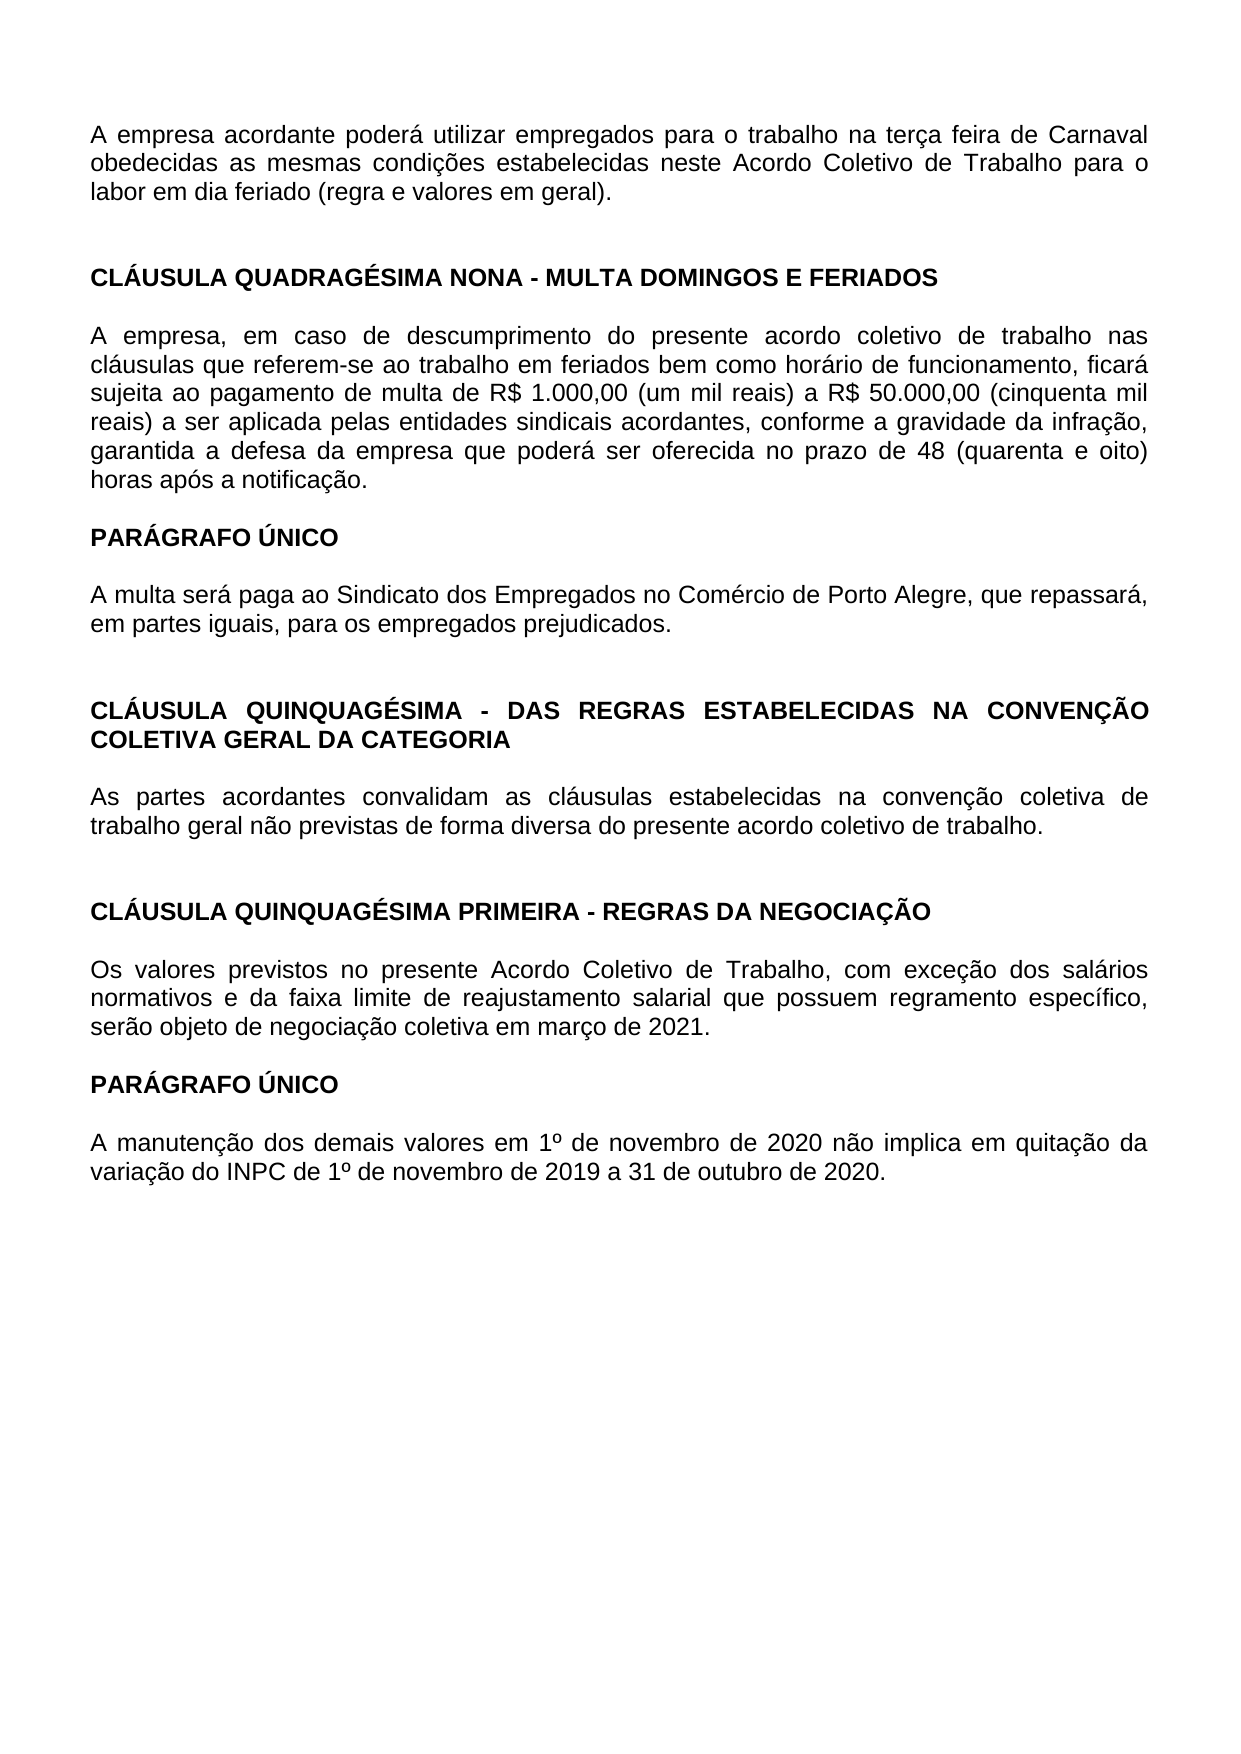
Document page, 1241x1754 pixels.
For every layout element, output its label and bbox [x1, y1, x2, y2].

table_header [89, 118, 1152, 1356]
